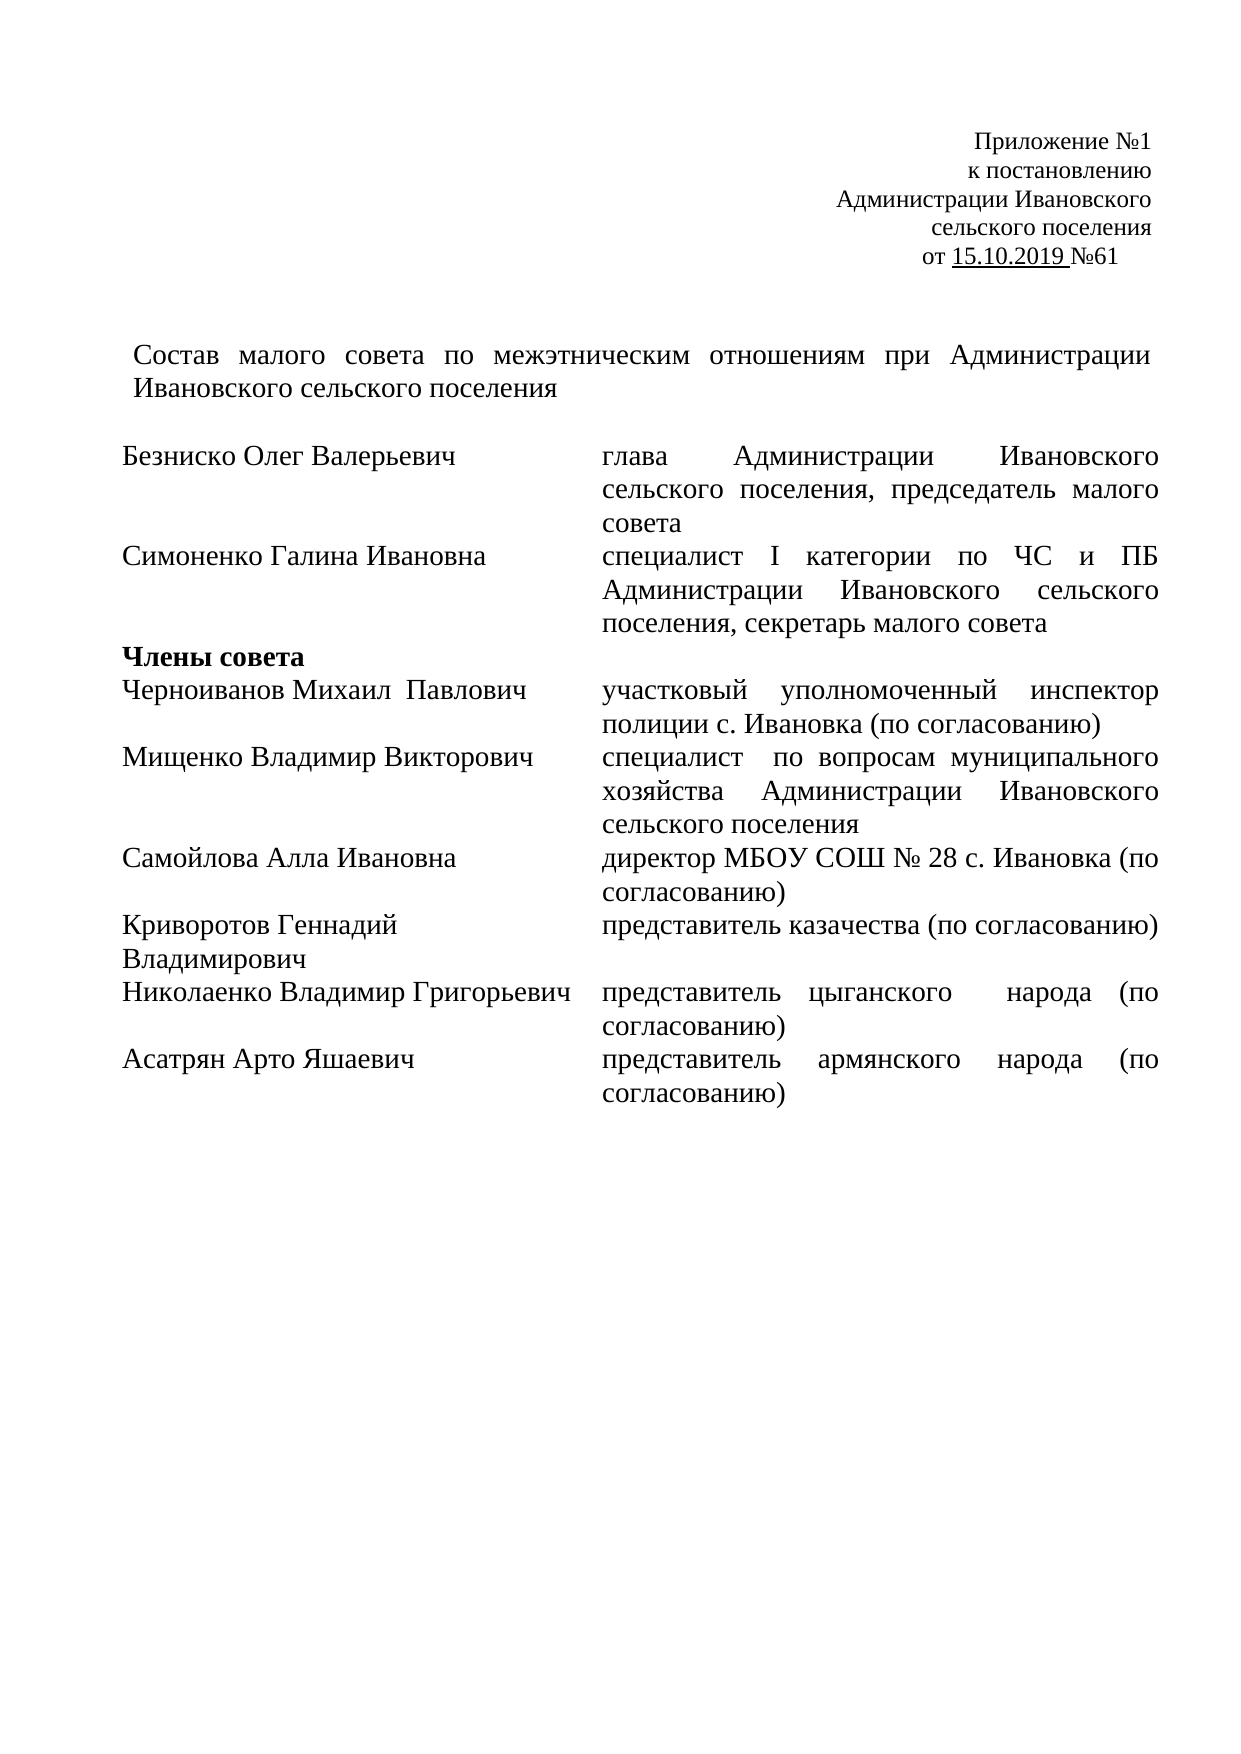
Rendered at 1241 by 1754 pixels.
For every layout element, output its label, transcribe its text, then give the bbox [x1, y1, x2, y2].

table_cell Асатрян Арто Яшаевич [111, 1041, 591, 1127]
text Приложение №1 [133, 126, 1152, 155]
table_cell представитель казачества (по согласованию) [591, 907, 1171, 974]
table_cell директор МБОУ СОШ № 28 с. Ивановка (по согласованию) [591, 840, 1171, 907]
table_cell Члены совета [111, 639, 1171, 672]
table_cell Симоненко Галина Ивановна [111, 538, 591, 639]
table_cell специалист I категории по ЧС и ПБ Администрации Ивановского сельского поселения, секретарь малого совета [591, 538, 1171, 639]
table_header Безниско Олег Валерьевич [111, 438, 591, 538]
table_cell Мищенко Владимир Викторович [111, 740, 591, 840]
table_cell участковый уполномоченный инспектор полиции с. Ивановка (по согласованию) [591, 673, 1171, 739]
table_cell представитель цыганского народа (по согласованию) [591, 974, 1171, 1041]
text Администрации Ивановского сельского поселения [827, 184, 1152, 241]
text к постановлению [827, 155, 1152, 184]
table_cell представитель армянского народа (по согласованию) [591, 1041, 1171, 1127]
table_cell Криворотов Геннадий Владимирович [111, 907, 591, 974]
table_cell Самойлова Алла Ивановна [111, 840, 591, 907]
table_cell Николаенко Владимир Григорьевич [111, 974, 591, 1041]
table_cell специалист по вопросам муниципального хозяйства Администрации Ивановского сельского поселения [591, 740, 1171, 840]
table_header глава Администрации Ивановского сельского поселения, председатель малого совета [591, 438, 1171, 538]
text от 15.10.2019 №61 [827, 241, 1152, 270]
table_cell Черноиванов Михаил Павлович [111, 673, 591, 739]
text Состав малого совета по межэтническим отношениям при Администрации Ивановского сельского поселения [133, 337, 1152, 404]
